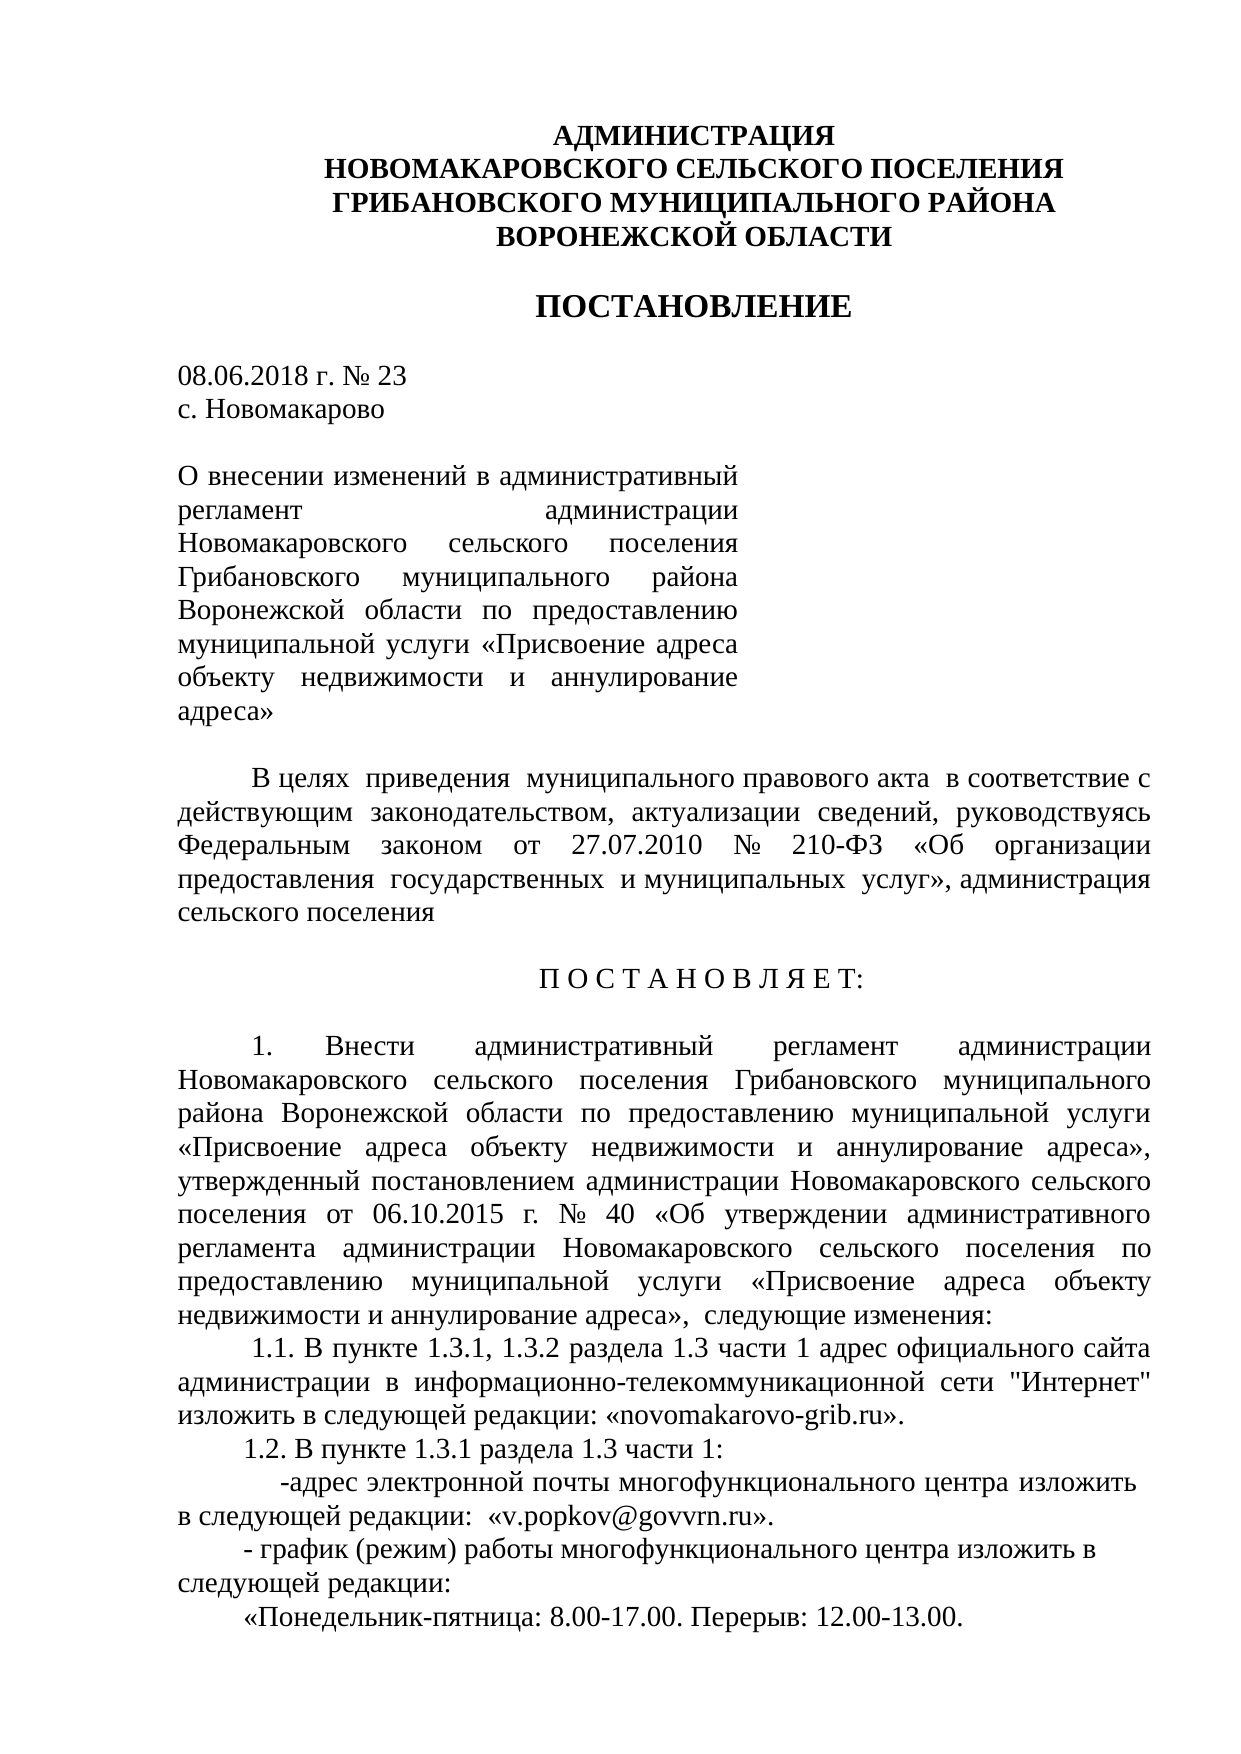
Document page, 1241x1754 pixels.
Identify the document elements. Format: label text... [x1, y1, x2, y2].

text «Понедельник-пятница: 8.00-17.00. Перерыв: 12.00-13.00. [148, 1599, 1137, 1632]
text П О С Т А Н О В Л Я Е Т: [177, 961, 1152, 995]
text ПОСТАНОВЛЕНИЕ [177, 286, 1152, 324]
title О внесении изменений в административный регламент администрации Новомакаровского сельского поселения Грибановского муниципального района Воронежской области по предоставлению муниципальной услуги «Присвоение адреса объекту недвижимости и аннулирование адреса» [177, 458, 738, 727]
text 1.1. В пункте 1.3.1, 1.3.2 раздела 1.3 части 1 адрес официального сайта администрации в информационно-телекоммуникационной сети "Интернет" изложить в следующей редакции: «novomakarovo-grib.ru». [177, 1330, 1152, 1431]
title Внести административный регламент администрации Новомакаровского сельского поселения Грибановского муниципального района Воронежской области по предоставлению муниципальной услуги «Присвоение адреса объекту недвижимости и аннулирование адреса», утвержденный постановлением администрации Новомакаровского сельского поселения от 06.10.2015 г. № 40 «Об утверждении административного регламента администрации Новомакаровского сельского поселения по предоставлению муниципальной услуги «Присвоение адреса объекту недвижимости и аннулирование адреса», следующие изменения: [177, 1028, 1152, 1330]
text 1.2. В пункте 1.3.1 раздела 1.3 части 1: [148, 1431, 1137, 1464]
text АДМИНИСТРАЦИЯ [177, 118, 1152, 152]
text следующей редакции: [148, 1565, 1137, 1599]
text -адрес электронной почты многофункционального центра изложить в следующей редакции: «v.popkov@govvrn.ru». [177, 1464, 1137, 1532]
text В целях приведения муниципального правового акта в соответствие с действующим законодательством, актуализации сведений, руководствуясь Федеральным законом от 27.07.2010 № 210-ФЗ «Об организации предоставления государственных и муниципальных услуг», администрация сельского поселения [177, 760, 1152, 928]
text с. Новомакарово [177, 391, 649, 425]
text ГРИБАНОВСКОГО МУНИЦИПАЛЬНОГО РАЙОНА [177, 185, 1152, 219]
text 08.06.2018 г. № 23 [177, 358, 1152, 391]
text - график (режим) работы многофункционального центра изложить в [148, 1532, 1137, 1565]
text ВОРОНЕЖСКОЙ ОБЛАСТИ [177, 219, 1152, 252]
text НОВОМАКАРОВСКОГО СЕЛЬСКОГО ПОСЕЛЕНИЯ [177, 152, 1152, 185]
